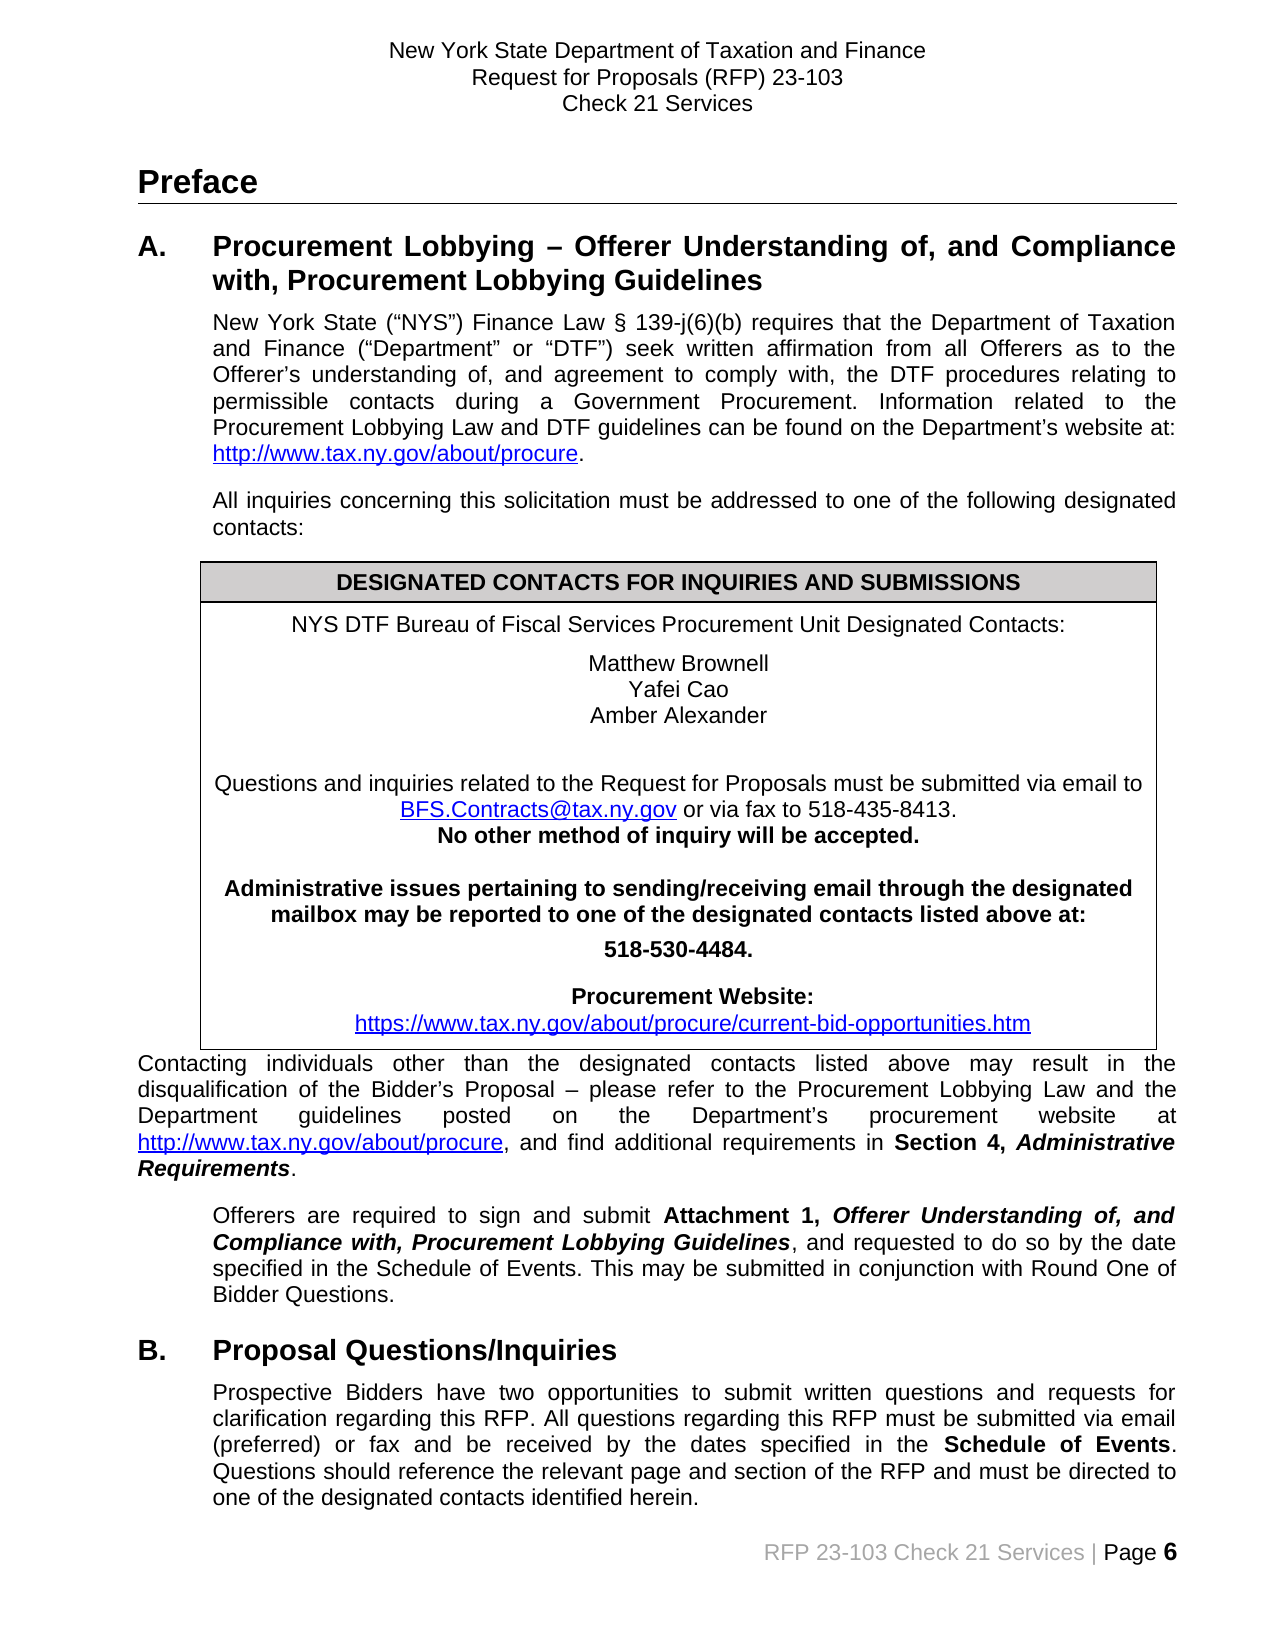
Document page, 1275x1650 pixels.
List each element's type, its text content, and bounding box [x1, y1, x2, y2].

text Prospective Bidders have two opportunities to submit written questions and requests for clarification regarding this RFP. All questions regarding this RFP must be submitted via email (preferred) or fax and be received by the dates specified in the Schedule of Events. Questions should reference the relevant page and section of the RFP and must be directed to one of the designated contacts identified herein. [212, 1378, 1177, 1510]
text Contacting individuals other than the designated contacts listed above may result in the disqualification of the Bidder’s Proposal – please refer to the Procurement Lobbying Law and the Department guidelines posted on the Department’s procurement website at http://www.tax.ny.gov/about/procure, and find additional requirements in Section 4, Administrative Requirements. [137, 618, 1177, 1181]
subtitle Procurement Lobbying – Offerer Understanding of, and Compliance with, Procurement Lobbying Guidelines [137, 229, 1177, 296]
subtitle Preface [137, 162, 1177, 204]
text Offerers are required to sign and submit Attachment 1, Offerer Understanding of, and Compliance with, Procurement Lobbying Guidelines, and requested to do so by the date specified in the Schedule of Events. This may be submitted in conjunction with Round One of Bidder Questions. [212, 1202, 1177, 1307]
table_cell NYS DTF Bureau of Fiscal Services Procurement Unit Designated Contacts: Matthew Brownell Yafei Cao Amber Alexander Questions and inquiries related to the Request for Proposals must be submitted via email to BFS.Contracts@tax.ny.gov or via fax to 518-435-8413. No other method of inquiry will be accepted. Administrative issues pertaining to sending/receiving email through the designated mailbox may be reported to one of the designated contacts listed above at: 518-530-4484. Procurement Website: https://www.tax.ny.gov/about/procure/current-bid-opportunities.htm [201, 603, 1156, 1048]
subtitle Proposal Questions/Inquiries [137, 1332, 1177, 1366]
text New York State (“NYS”) Finance Law § 139-j(6)(b) requires that the Department of Taxation and Finance (“Department” or “DTF”) seek written affirmation from all Offerers as to the Offerer’s understanding of, and agreement to comply with, the DTF procedures relating to permissible contacts during a Government Procurement. Information related to the Procurement Lobbying Law and DTF guidelines can be found on the Department’s website at: http://www.tax.ny.gov/about/procure. [212, 308, 1177, 467]
table_header DESIGNATED CONTACTS FOR INQUIRIES AND SUBMISSIONS [201, 563, 1156, 601]
text All inquiries concerning this solicitation must be addressed to one of the following designated contacts: [212, 487, 1177, 540]
